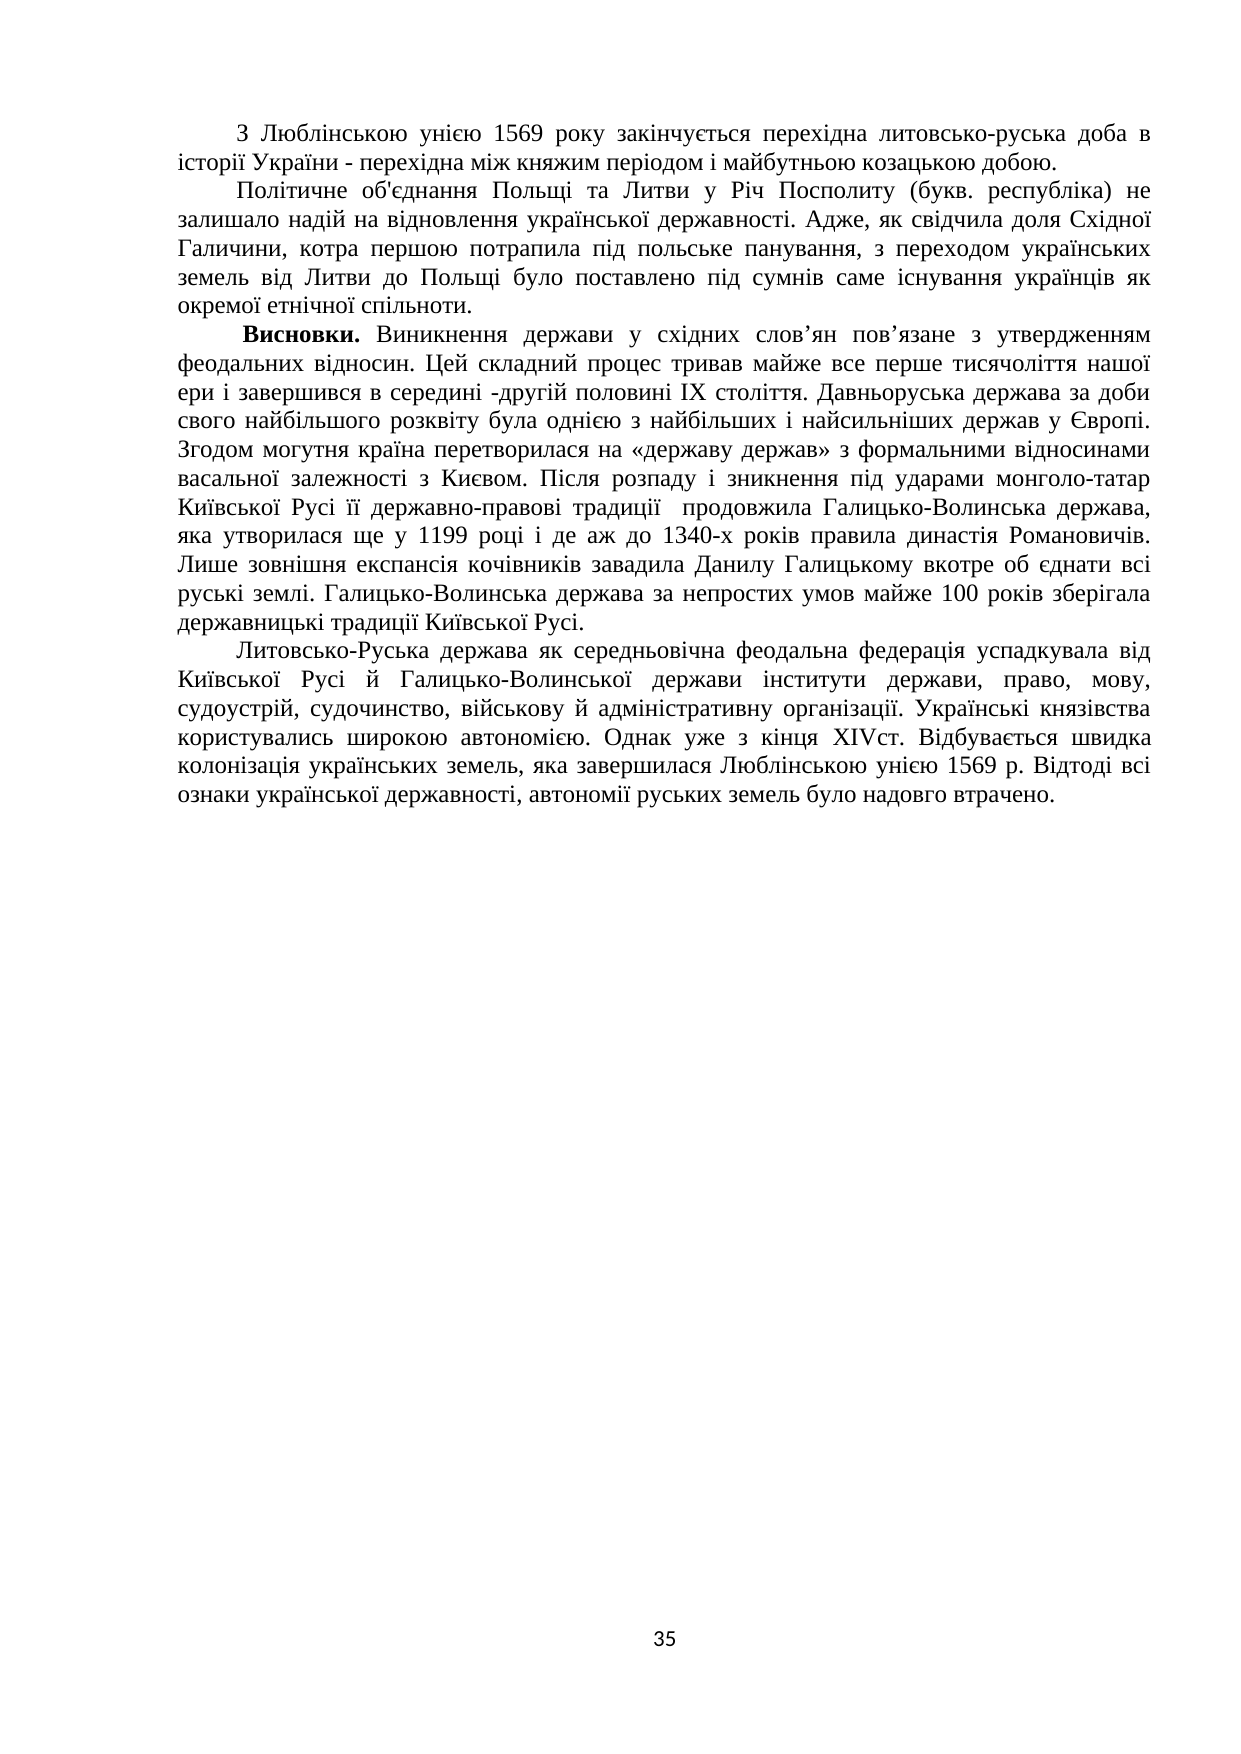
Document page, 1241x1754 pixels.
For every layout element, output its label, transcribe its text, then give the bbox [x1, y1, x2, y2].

text З Люблінською унією 1569 року закінчується перехідна литовсько-руська доба в історії України - перехідна між княжим періодом і майбутньою козацькою добою. [177, 118, 1152, 176]
text Політичне об'єднання Польщі та Литви у Річ Посполиту (букв. республіка) не залишало надій на відновлення української державності. Адже, як свідчила доля Східної Галичини, котра першою потрапила під польське панування, з переходом українських земель від Литви до Польщі було поставлено під сумнів саме існування українців як окремої етнічної спільноти. [177, 176, 1152, 319]
text Висновки. Виникнення держави у східних слов’ян пов’язане з утвердженням феодальних відносин. Цей складний процес тривав майже все перше тисячоліття нашої ери і завершився в середині -другій половині ІХ століття. Давньоруська держава за доби свого найбільшого розквіту була однією з найбільших і найсильніших держав у Європі. Згодом могутня країна перетворилася на «державу держав» з формальними відносинами васальної залежності з Києвом. Після розпаду і зникнення під ударами монголо-татар Київської Русі її державно-правові традиції продовжила Галицько-Волинська держава, яка утворилася ще у 1199 році і де аж до 1340-х років правила династія Романовичів. Лише зовнішня експансія кочівників завадила Данилу Галицькому вкотре об єднати всі руські землі. Галицько-Волинська держава за непростих умов майже 100 років зберігала державницькі традиції Київської Русі. [177, 319, 1152, 636]
text Литовсько-Руська держава як середньовічна феодальна федерація успадкувала від Київської Русі й Галицько-Волинської держави інститути держави, право, мову, судоустрій, судочинство, військову й адміністративну організації. Українські князівства користувались широкою автономією. Однак уже з кінця XIVст. Відбувається швидка колонізація українських земель, яка завершилася Люблінською унією 1569 р. Відтоді всі ознаки української державності, автономії руських земель було надовго втрачено. [177, 636, 1152, 808]
